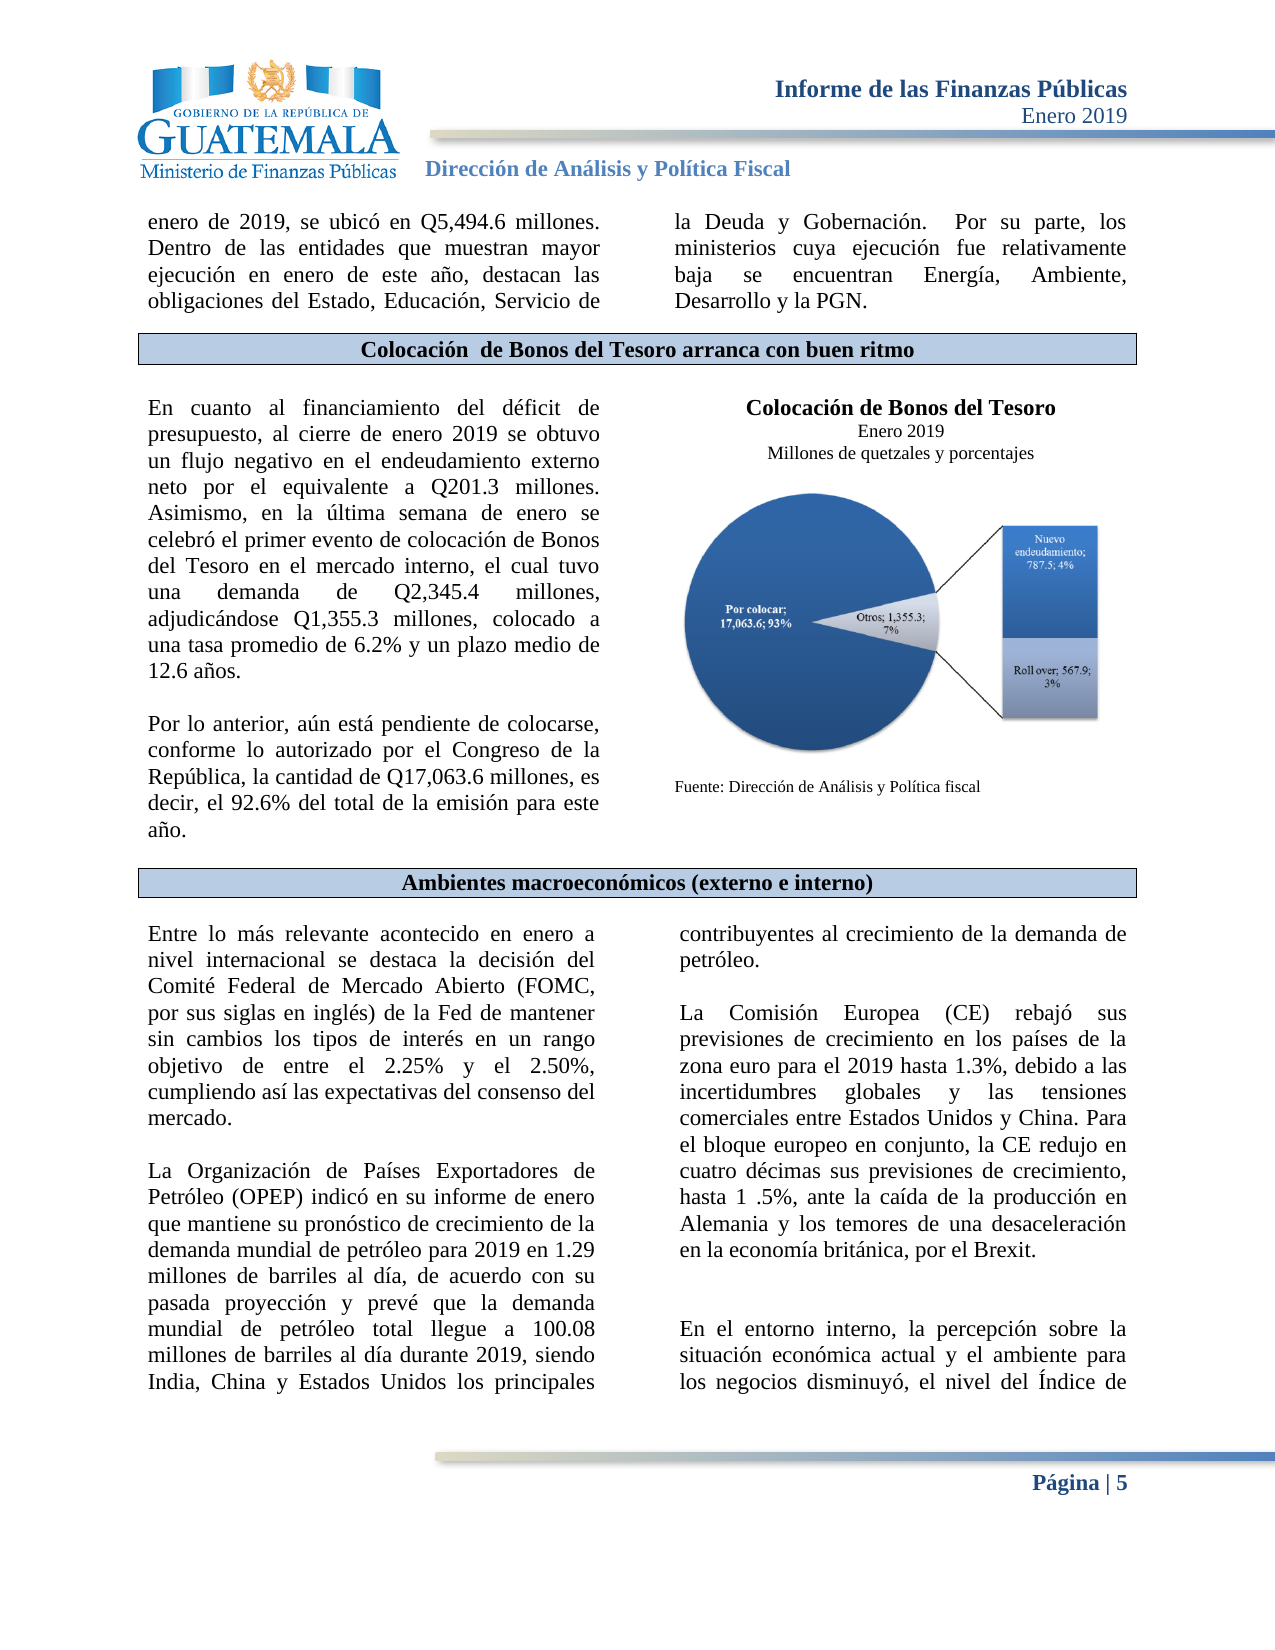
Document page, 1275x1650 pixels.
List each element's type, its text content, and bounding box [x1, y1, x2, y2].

picture [133, 46, 413, 197]
text La Organización de Países Exportadores de Petróleo (OPEP) indicó en su informe de enero que mantiene su pronóstico de crecimiento de la demanda mundial de petróleo para 2019 en 1.29 millones de barriles al día, de acuerdo con su pasada proyección y prevé que la demanda mundial de petróleo total llegue a 100.08 millones de barriles al día durante 2019, siendo India, China y Estados Unidos los principales contribuyentes al crecimiento de la demanda de petróleo. [148, 1157, 596, 1394]
text Ambientes macroeconómicos (externo e interno) [139, 869, 1136, 897]
picture [674, 463, 1113, 777]
text La Comisión Europea (CE) rebajó sus previsiones de crecimiento en los países de la zona euro para el 2019 hasta 1.3%, debido a las incertidumbres globales y las tensiones comerciales entre Estados Unidos y China. Para el bloque europeo en conjunto, la CE redujo en cuatro décimas sus previsiones de crecimiento, hasta 1 .5%, ante la caída de la producción en Alemania y los temores de una desaceleración en la economía británica, por el Brexit. [679, 999, 1127, 1262]
text Millones de quetzales y porcentajes [674, 442, 1127, 463]
text Colocación de Bonos del Tesoro arranca con buen ritmo [139, 334, 1136, 364]
text En cuanto al financiamiento del déficit de presupuesto, al cierre de enero 2019 se obtuvo un flujo negativo en el endeudamiento externo neto por el equivalente a Q201.3 millones. Asimismo, en la última semana de enero se celebró el primer evento de colocación de Bonos del Tesoro en el mercado interno, el cual tuvo una demanda de Q2,345.4 millones, adjudicándose Q1,355.3 millones, colocado a una tasa promedio de 6.2% y un plazo medio de 12.6 años. [148, 394, 601, 684]
text Fuente: Dirección de Análisis y Política fiscal [674, 776, 1127, 796]
text Colocación de Bonos del Tesoro [674, 394, 1127, 420]
text Entre lo más relevante acontecido en enero a nivel internacional se destaca la decisión del Comité Federal de Mercado Abierto (FOMC, por sus siglas en inglés) de la Fed de mantener sin cambios los tipos de interés en un rango objetivo de entre el 2.25% y el 2.50%, cumpliendo así las expectativas del consenso del mercado. [148, 920, 596, 1131]
text Por lo anterior, aún está pendiente de colocarse, conforme lo autorizado por el Congreso de la República, la cantidad de Q17,063.6 millones, es decir, el 92.6% del total de la emisión para este año. [148, 710, 601, 842]
text Enero 2019 [674, 420, 1127, 442]
